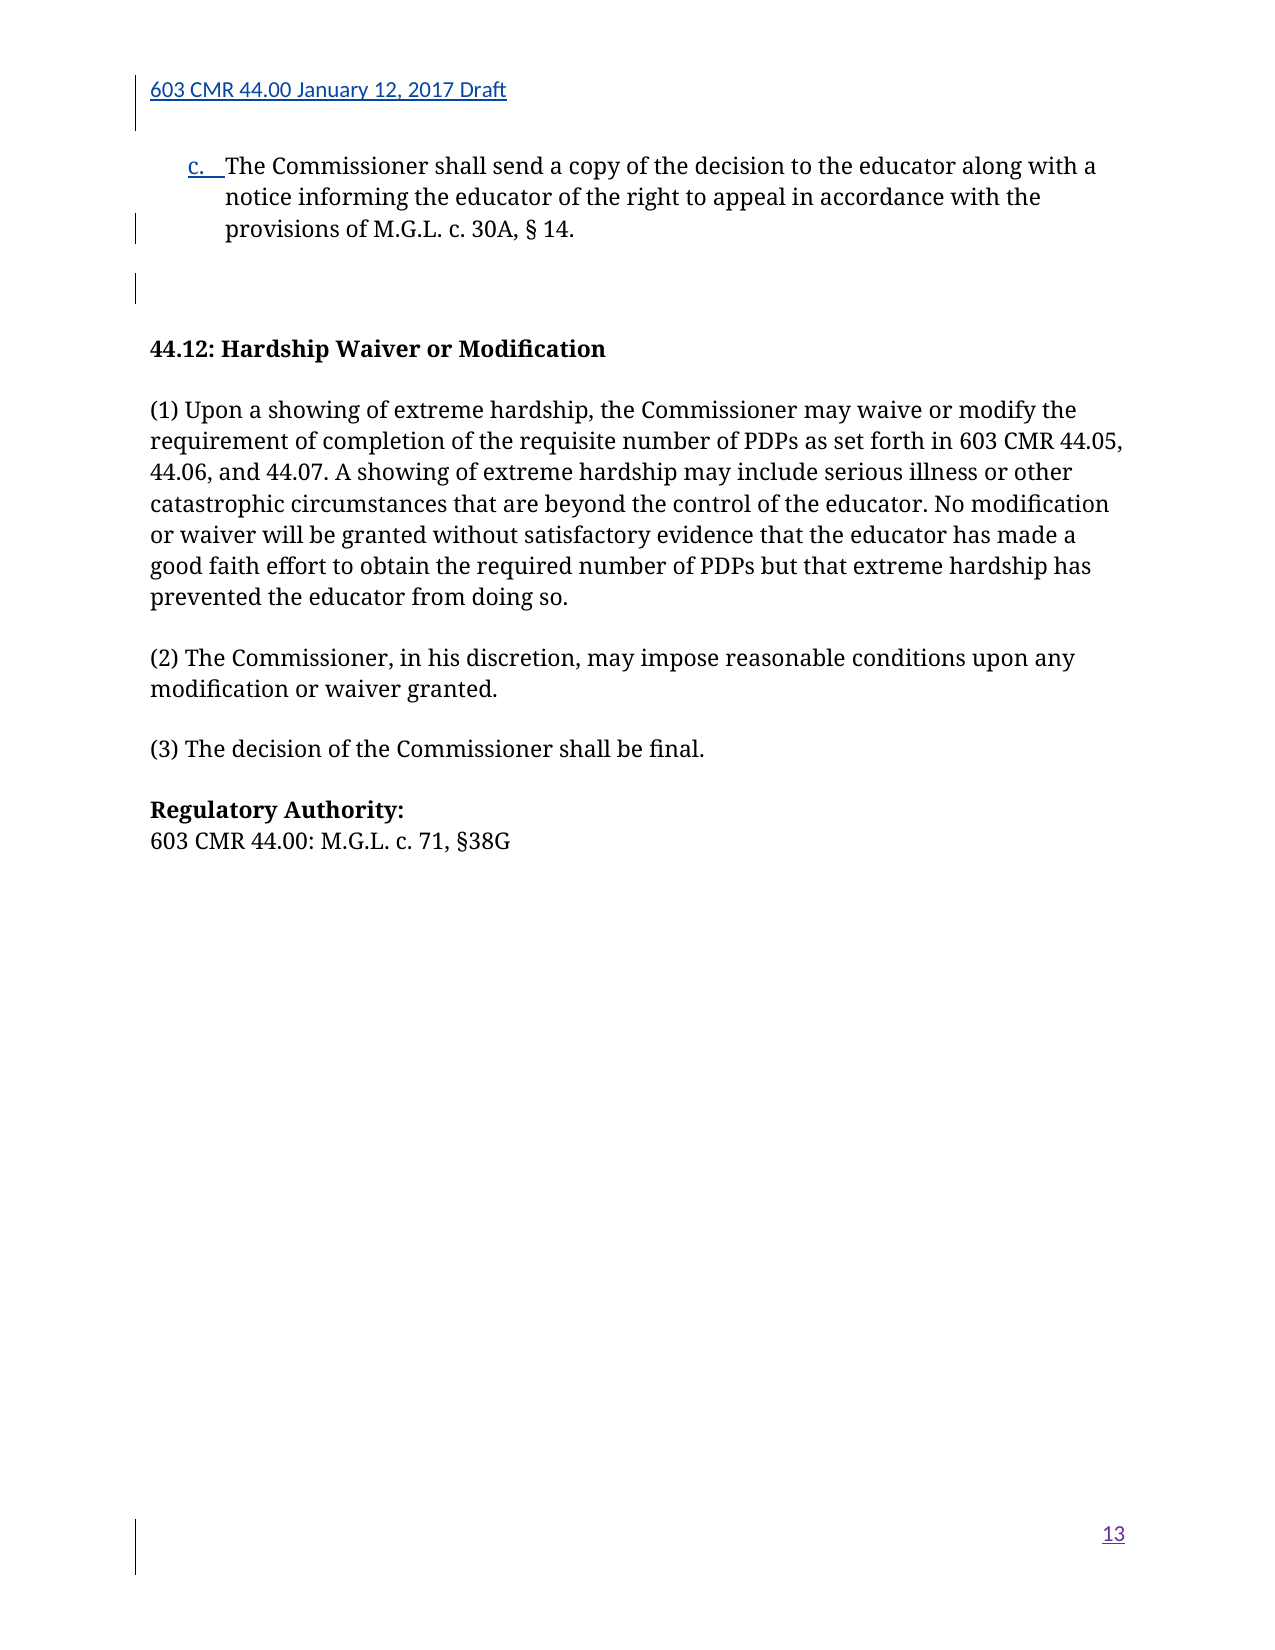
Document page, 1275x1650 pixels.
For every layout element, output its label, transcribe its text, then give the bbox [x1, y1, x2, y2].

text Regulatory Authority: 603 CMR 44.00: M.G.L. c. 71, §38G [150, 794, 1125, 856]
text (1) Upon a showing of extreme hardship, the Commissioner may waive or modify the requirement of completion of the requisite number of PDPs as set forth in 603 CMR 44.05, 44.06, and 44.07. A showing of extreme hardship may include serious illness or other catastrophic circumstances that are beyond the control of the educator. No modification or waiver will be granted without satisfactory evidence that the educator has made a good faith effort to obtain the required number of PDPs but that extreme hardship has prevented the educator from doing so. [150, 394, 1125, 612]
text (2) The Commissioner, in his discretion, may impose reasonable conditions upon any modification or waiver granted. [150, 642, 1125, 704]
text 44.12: Hardship Waiver or Modification [150, 333, 1125, 364]
list The Commissioner shall send a copy of the decision to the educator along with a notice informing the educator of the right to appeal in accordance with the provisions of M.G.L. c. 30A, § 14. [187, 150, 1125, 244]
text (3) The decision of the Commissioner shall be final. [150, 733, 1125, 764]
